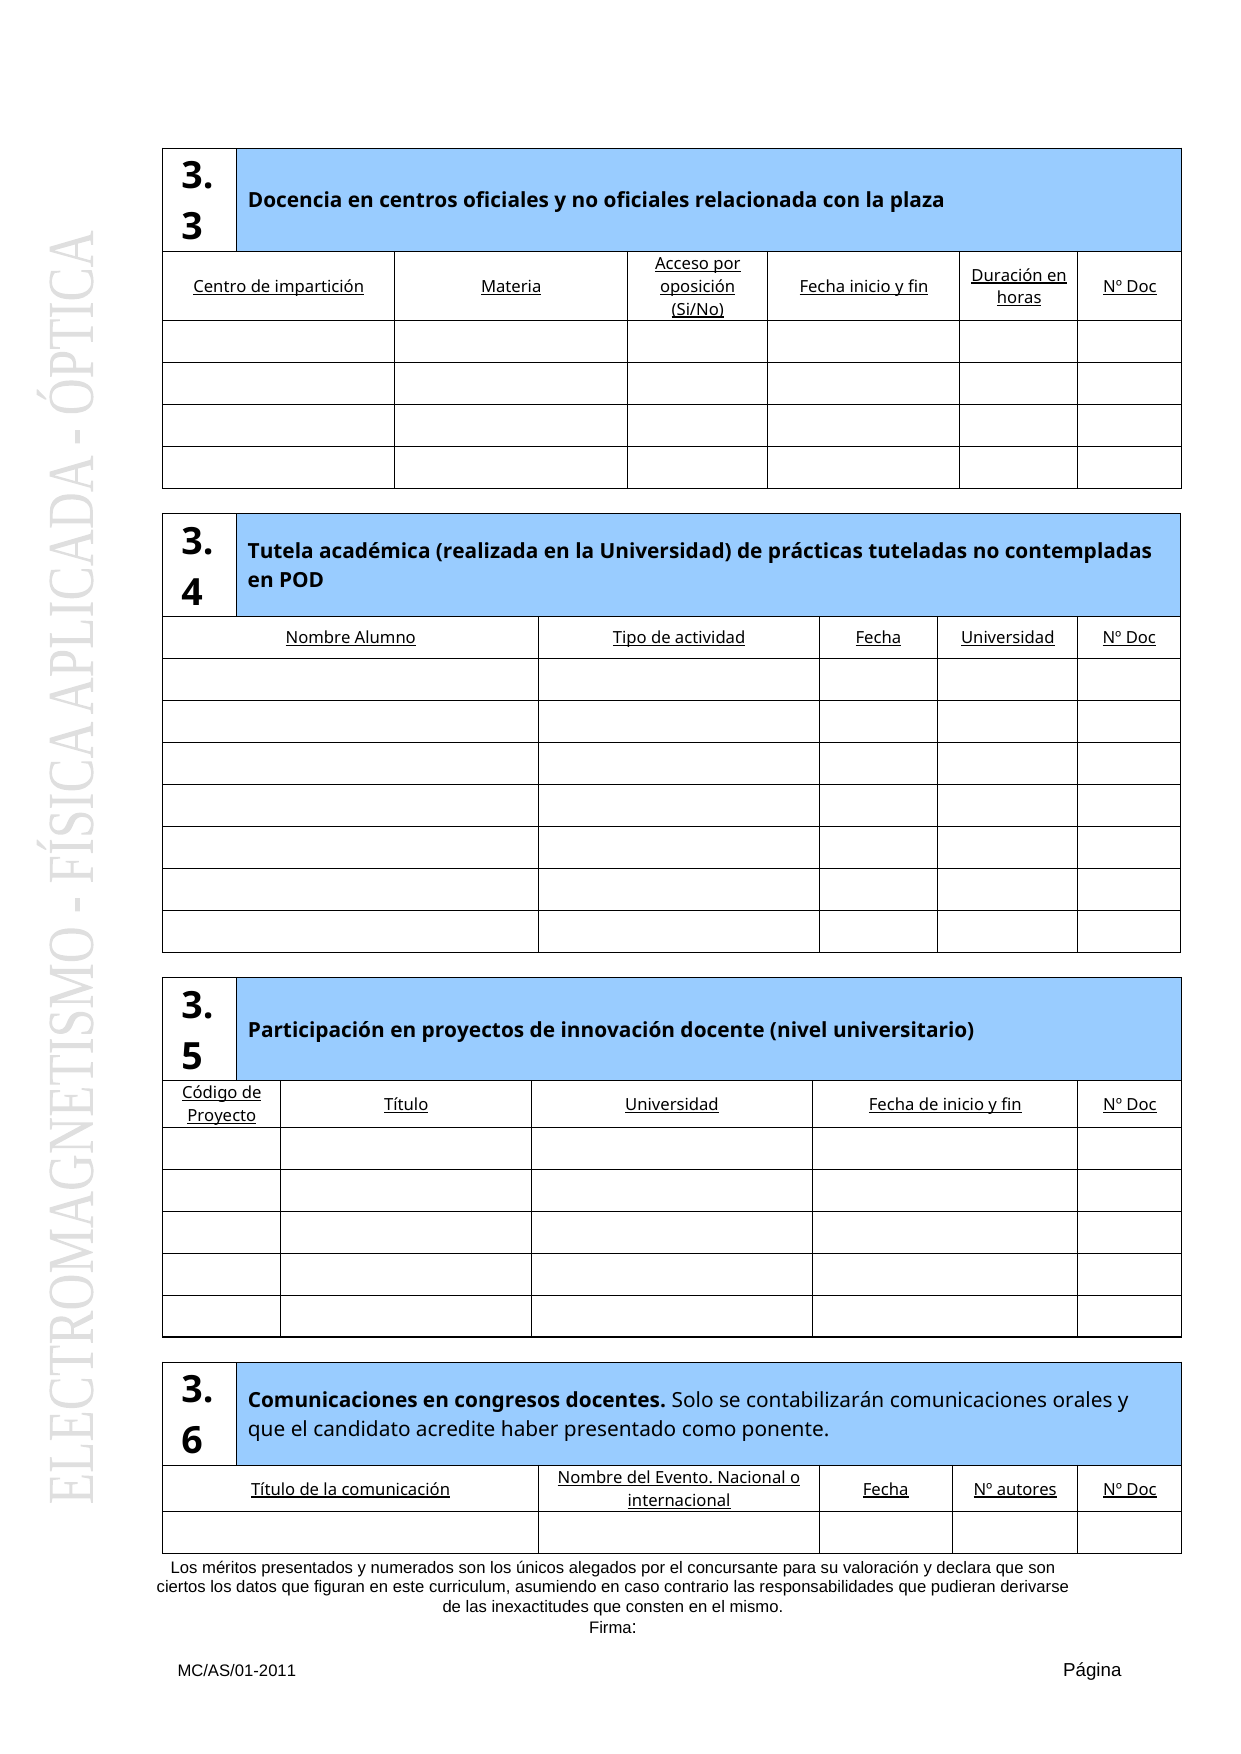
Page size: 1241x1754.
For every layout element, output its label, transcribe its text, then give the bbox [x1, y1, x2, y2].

table_cell [768, 363, 959, 404]
table_cell [163, 785, 538, 826]
table_cell [820, 911, 937, 952]
table_cell [163, 827, 538, 868]
table_cell [532, 1170, 812, 1211]
table_cell Centro de impartición [163, 252, 394, 320]
table_cell [281, 1128, 531, 1168]
table_cell [813, 1212, 1077, 1252]
table_cell [395, 447, 627, 488]
table_header 3.6 [163, 1363, 236, 1465]
table_cell [1078, 1170, 1181, 1211]
table_cell [813, 1170, 1077, 1211]
table_cell Código de Proyecto [163, 1081, 280, 1127]
table_cell Universidad [532, 1081, 812, 1127]
table_cell [960, 447, 1077, 488]
table_cell [938, 911, 1077, 952]
table_cell [938, 659, 1077, 700]
table_cell [820, 701, 937, 742]
table_cell [1078, 1296, 1181, 1336]
table_cell Nº Doc [1078, 252, 1181, 320]
table_cell Nombre Alumno [163, 617, 538, 658]
table_cell [768, 447, 959, 488]
table_cell [628, 363, 767, 404]
table_cell [532, 1212, 812, 1252]
table_cell Fecha [820, 1466, 952, 1511]
table_cell [960, 363, 1077, 404]
table_header 3.3 [163, 149, 236, 251]
table_cell [532, 1296, 812, 1336]
table_cell Universidad [938, 617, 1077, 658]
table_cell [1078, 1212, 1181, 1252]
table_cell [163, 363, 394, 404]
table_header Comunicaciones en congresos docentes. Solo se contabilizarán comunicaciones orales y que el candidato acredite haber presentado como ponente. [237, 1363, 1181, 1465]
table_cell [628, 321, 767, 362]
table_cell [281, 1170, 531, 1211]
table_cell [1078, 405, 1181, 446]
table_cell [395, 363, 627, 404]
table_cell Nº Doc [1078, 1466, 1181, 1511]
table_cell [163, 743, 538, 784]
table_cell [163, 1254, 280, 1294]
table_cell Fecha [820, 617, 937, 658]
table_cell Nombre del Evento. Nacional o internacional [539, 1466, 819, 1511]
table_cell [163, 1212, 280, 1252]
table_cell [813, 1254, 1077, 1294]
table_cell [163, 869, 538, 910]
table_cell [938, 827, 1077, 868]
table_cell [938, 785, 1077, 826]
table_cell [539, 701, 819, 742]
table_cell [1078, 321, 1181, 362]
table_cell [163, 405, 394, 446]
table_cell [1078, 1512, 1181, 1553]
table_cell [281, 1254, 531, 1294]
table_cell [539, 785, 819, 826]
table_cell Fecha inicio y fin [768, 252, 959, 320]
table_cell Nº Doc [1078, 1081, 1181, 1127]
table_cell [163, 659, 538, 700]
table_cell [532, 1128, 812, 1168]
table_cell Nº autores [953, 1466, 1077, 1511]
table_cell [768, 405, 959, 446]
table_cell Título de la comunicación [163, 1466, 538, 1511]
table_cell [960, 321, 1077, 362]
table_cell [532, 1254, 812, 1294]
table_cell [395, 321, 627, 362]
table_cell [163, 321, 394, 362]
table_cell [1078, 869, 1180, 910]
table_cell [628, 405, 767, 446]
table_cell [960, 405, 1077, 446]
table_cell [820, 785, 937, 826]
table_cell [1078, 447, 1181, 488]
table_cell [163, 1128, 280, 1168]
table_cell [1078, 1254, 1181, 1294]
table_cell [938, 869, 1077, 910]
table_cell [539, 659, 819, 700]
table_cell [1078, 785, 1180, 826]
table_cell Fecha de inicio y fin [813, 1081, 1077, 1127]
table_cell [281, 1212, 531, 1252]
table_cell [820, 1512, 952, 1553]
table_cell [539, 1512, 819, 1553]
table_cell [539, 911, 819, 952]
table_cell [163, 701, 538, 742]
table_header Tutela académica (realizada en la Universidad) de prácticas tuteladas no contempladas en POD [237, 514, 1180, 616]
table_cell Materia [395, 252, 627, 320]
table_cell Duración en horas [960, 252, 1077, 320]
table_cell [820, 827, 937, 868]
table_cell [820, 659, 937, 700]
table_cell [1078, 659, 1180, 700]
table_cell [1078, 1128, 1181, 1168]
table_cell [163, 1296, 280, 1336]
table_cell [938, 743, 1077, 784]
table_cell [163, 1512, 538, 1553]
table_cell Acceso por oposición (Si/No) [628, 252, 767, 320]
table_header 3.5 [163, 978, 236, 1080]
table_cell [539, 827, 819, 868]
table_cell [1078, 911, 1180, 952]
table_cell Título [281, 1081, 531, 1127]
table_cell Tipo de actividad [539, 617, 819, 658]
table_cell [768, 321, 959, 362]
table_cell [1078, 827, 1180, 868]
table_header Docencia en centros oficiales y no oficiales relacionada con la plaza [237, 149, 1181, 251]
table_cell [163, 447, 394, 488]
table_cell [628, 447, 767, 488]
table_cell [163, 1170, 280, 1211]
table_cell Nº Doc [1078, 617, 1180, 658]
table_cell [813, 1296, 1077, 1336]
table_cell [938, 701, 1077, 742]
table_cell [1078, 701, 1180, 742]
table_cell [820, 869, 937, 910]
table_header 3.4 [163, 514, 236, 616]
table_cell [539, 743, 819, 784]
table_cell [953, 1512, 1077, 1553]
table_cell [813, 1128, 1077, 1168]
table_cell [163, 911, 538, 952]
table_cell [539, 869, 819, 910]
table_cell [281, 1296, 531, 1336]
table_cell [1078, 743, 1180, 784]
table_cell [1078, 363, 1181, 404]
table_cell [820, 743, 937, 784]
table_cell [395, 405, 627, 446]
table_header Participación en proyectos de innovación docente (nivel universitario) [237, 978, 1181, 1080]
